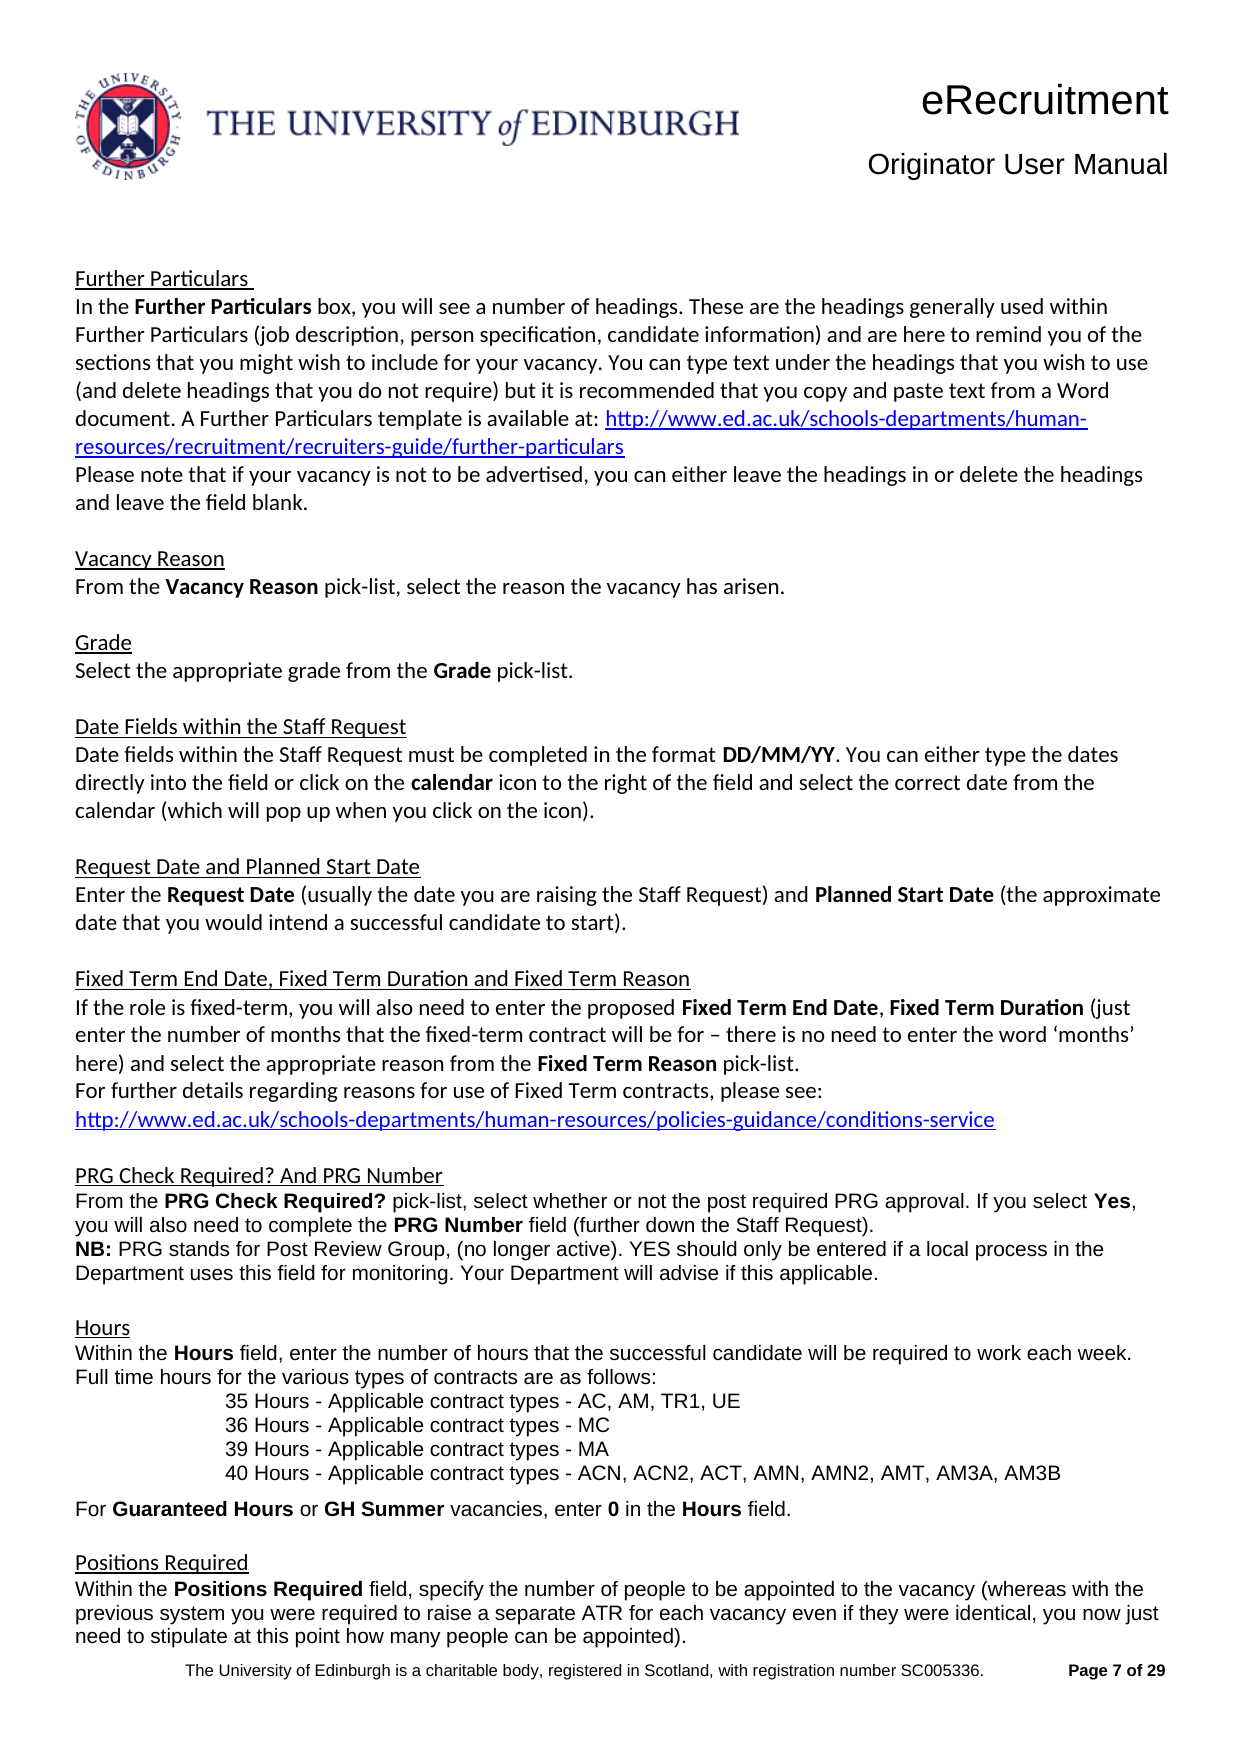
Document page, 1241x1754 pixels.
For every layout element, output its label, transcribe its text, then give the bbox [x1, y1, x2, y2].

text Within the Hours field, enter the number of hours that the successful candidate will be required to work each week. [75, 1341, 1165, 1364]
text Fixed Term End Date, Fixed Term Duration and Fixed Term Reason [75, 964, 1165, 993]
text http://www.ed.ac.uk/schools-departments/human-resources/policies-guidance/conditions-service [75, 1105, 1165, 1133]
text In the Further Particulars box, you will see a number of headings. These are the headings generally used within Further Particulars (job description, person specification, candidate information) and are here to remind you of the sections that you might wish to include for your vacancy. You can type text under the headings that you wish to use (and delete headings that you do not require) but it is recommended that you copy and paste text from a Word document. A Further Particulars template is available at: http://www.ed.ac.uk/schools-departments/human-resources/recruitment/recruiters-guide/further-particulars [75, 292, 1165, 460]
text Grade [75, 628, 1165, 656]
text Within the Positions Required field, specify the number of people to be appointed to the vacancy (whereas with the previous system you were required to raise a separate ATR for each vacancy even if they were identical, you now just need to stipulate at this point how many people can be appointed). [75, 1576, 1165, 1648]
text Select the appropriate grade from the Grade pick-list. [75, 656, 1165, 684]
text Date Fields within the Staff Request [75, 712, 1165, 740]
text Please note that if your vacancy is not to be advertised, you can either leave the headings in or delete the headings and leave the field blank. [75, 460, 1165, 516]
text If the role is fixed-term, you will also need to enter the proposed Fixed Term End Date, Fixed Term Duration (just enter the number of months that the fixed-term contract will be for – there is no need to enter the word ‘months’ here) and select the appropriate reason from the Fixed Term Reason pick-list. [75, 993, 1165, 1077]
text From the PRG Check Required? pick-list, select whether or not the post required PRG approval. If you select Yes, you will also need to complete the PRG Number field (further down the Staff Request). [75, 1189, 1165, 1237]
text Further Particulars [75, 264, 1165, 292]
text 35 Hours - Applicable contract types - AC, AM, TR1, UE [225, 1388, 1165, 1412]
text From the Vacancy Reason pick-list, select the reason the vacancy has arisen. [75, 572, 1165, 600]
text Enter the Request Date (usually the date you are raising the Staff Request) and Planned Start Date (the approximate date that you would intend a successful candidate to start). [75, 881, 1165, 937]
text Positions Required [75, 1548, 1165, 1576]
text For Guaranteed Hours or GH Summer vacancies, enter 0 in the Hours field. [75, 1496, 1165, 1520]
text 40 Hours - Applicable contract types - ACN, ACN2, ACT, AMN, AMN2, AMT, AM3A, AM3B [225, 1460, 1165, 1484]
text 39 Hours - Applicable contract types - MA [225, 1436, 1165, 1460]
text Hours [75, 1313, 1165, 1341]
text Request Date and Planned Start Date [75, 852, 1165, 881]
text Vacancy Reason [75, 544, 1165, 572]
text Date fields within the Staff Request must be completed in the format DD/MM/YY. You can either type the dates directly into the field or click on the calendar icon to the right of the field and select the correct date from the calendar (which will pop up when you click on the icon). [75, 740, 1165, 824]
text 36 Hours - Applicable contract types - MC [225, 1412, 1165, 1436]
text NB: PRG stands for Post Review Group, (no longer active). YES should only be entered if a local process in the Department uses this field for monitoring. Your Department will advise if this applicable. [75, 1237, 1165, 1284]
picture [75, 73, 739, 180]
text Full time hours for the various types of contracts are as follows: [75, 1364, 1165, 1388]
text PRG Check Required? And PRG Number [75, 1161, 1165, 1189]
text For further details regarding reasons for use of Fixed Term contracts, please see: [75, 1077, 1165, 1105]
